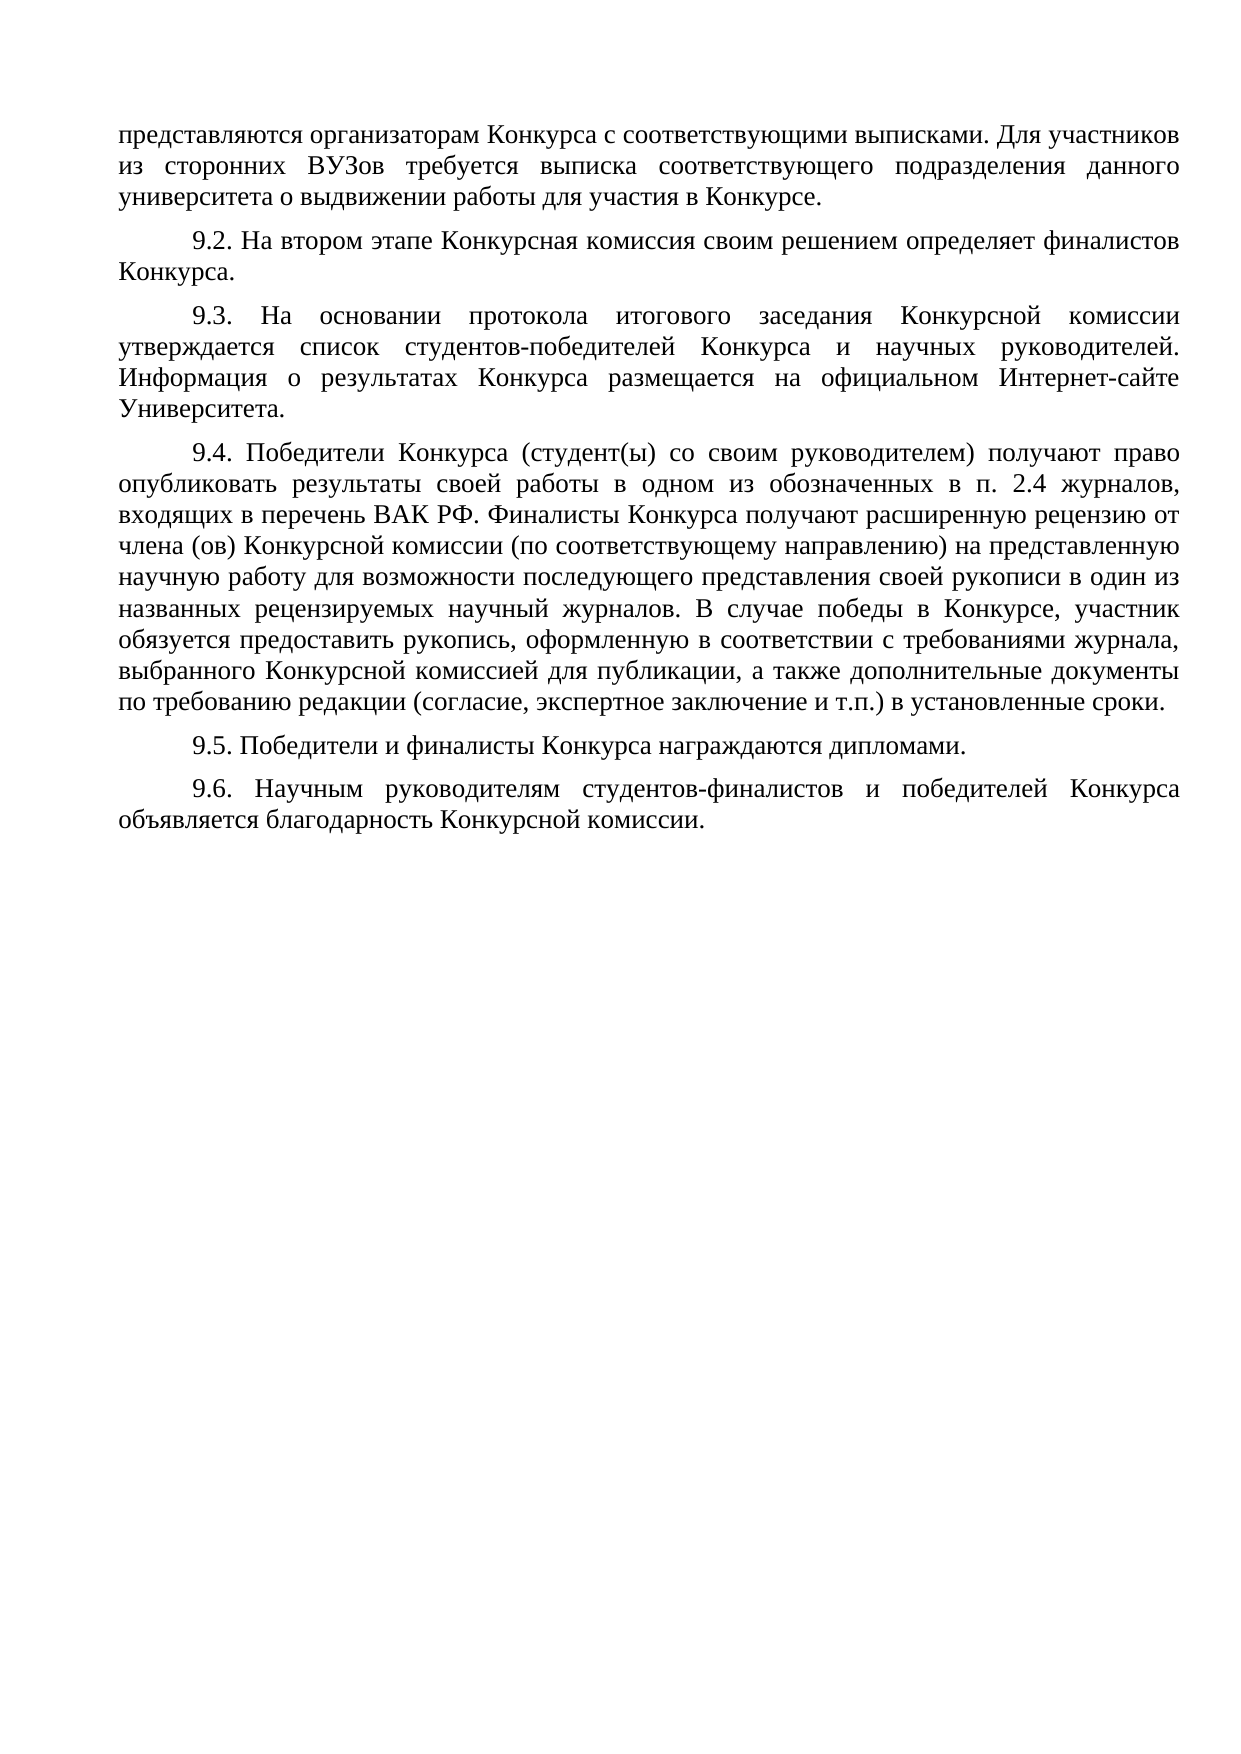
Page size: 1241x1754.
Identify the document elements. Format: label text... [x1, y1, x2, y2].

text 9.4. Победители Конкурса (студент(ы) со своим руководителем) получают право опубликовать результаты своей работы в одном из обозначенных в п. 2.4 журналов, входящих в перечень ВАК РФ. Финалисты Конкурса получают расширенную рецензию от члена (ов) Конкурсной комиссии (по соответствующему направлению) на представленную научную работу для возможности последующего представления своей рукописи в один из названных рецензируемых научный журналов. В случае победы в Конкурсе, участник обязуется предоставить рукопись, оформленную в соответствии с требованиями журнала, выбранного Конкурсной комиссией для публикации, а также дополнительные документы по требованию редакции (согласие, экспертное заключение и т.п.) в установленные сроки. [118, 436, 1181, 716]
text 9.3. На основании протокола итогового заседания Конкурсной комиссии утверждается список студентов-победителей Конкурса и научных руководителей. Информация о результатах Конкурса размещается на официальном Интернет-сайте Университета. [118, 299, 1181, 423]
text 9.6. Научным руководителям студентов-финалистов и победителей Конкурса объявляется благодарность Конкурсной комиссии. [118, 772, 1181, 835]
text 9.5. Победители и финалисты Конкурса награждаются дипломами. [118, 729, 1181, 760]
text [118, 118, 1181, 212]
text 9.2. На втором этапе Конкурсная комиссия своим решением определяет финалистов Конкурса. [118, 224, 1181, 286]
